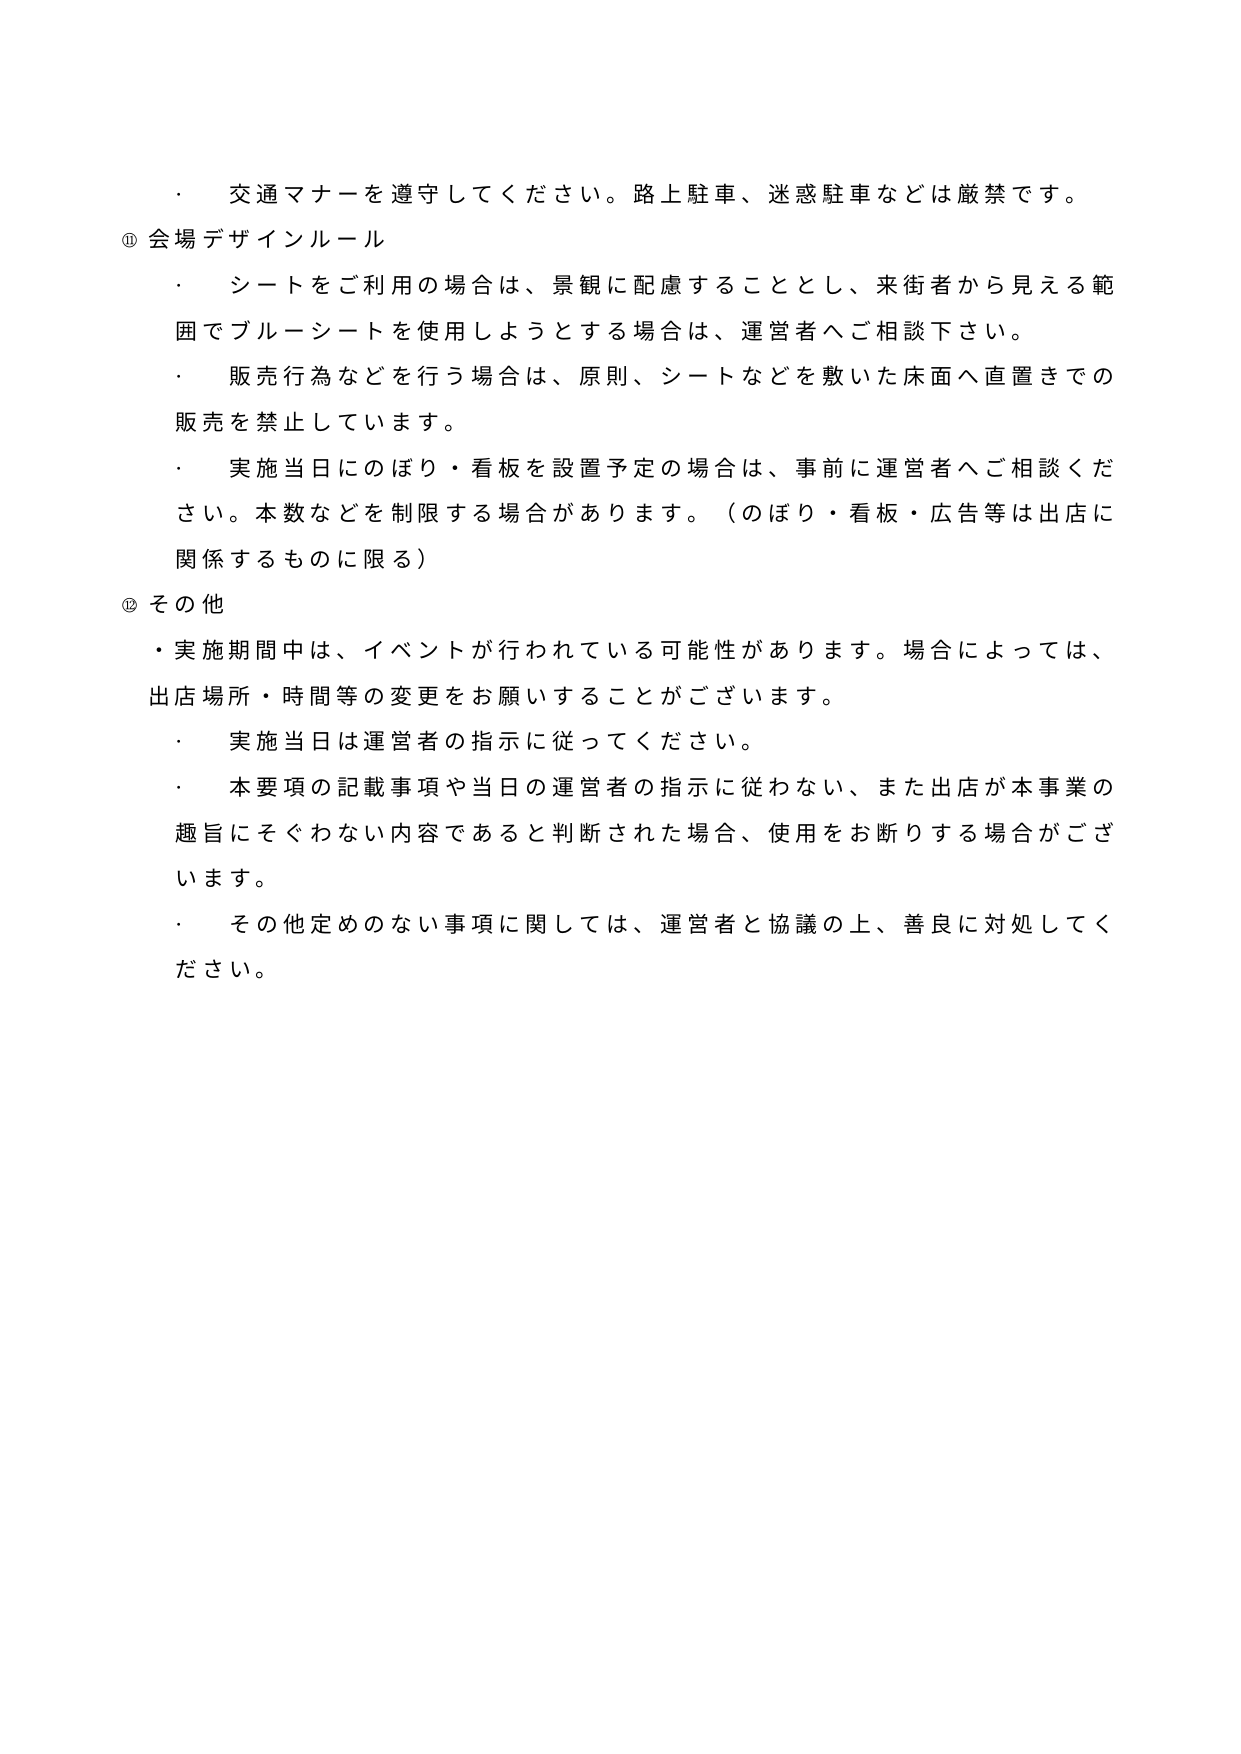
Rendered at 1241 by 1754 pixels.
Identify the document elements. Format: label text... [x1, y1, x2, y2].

list 本要項の記載事項や当日の運営者の指示に従わない、また出店が本事業の趣旨にそぐわない内容であると判断された場合、使用をお断りする場合がございます。 [151, 763, 1119, 900]
text ・実施期間中は、イベントが行われている可能性があります。場合によっては、出店場所・時間等の変更をお願いすることがございます。 [121, 626, 1119, 717]
text ⑫その他 [121, 580, 1119, 626]
list シートをご利用の場合は、景観に配慮することとし、来街者から見える範囲でブルーシートを使用しようとする場合は、運営者へご相談下さい。 [151, 261, 1119, 352]
list 販売行為などを行う場合は、原則、シートなどを敷いた床面へ直置きでの販売を禁止しています。 [151, 352, 1119, 443]
list 交通マナーを遵守してください。路上駐車、迷惑駐車などは厳禁です。 [151, 170, 1119, 215]
text ⑪会場デザインルール [121, 215, 1119, 261]
list その他定めのない事項に関しては、運営者と協議の上、善良に対処してください。 [151, 900, 1119, 991]
list 実施当日は運営者の指示に従ってください。 [151, 717, 1119, 763]
list 実施当日にのぼり・看板を設置予定の場合は、事前に運営者へご相談ください。本数などを制限する場合があります。（のぼり・看板・広告等は出店に関係するものに限る） [151, 443, 1119, 580]
